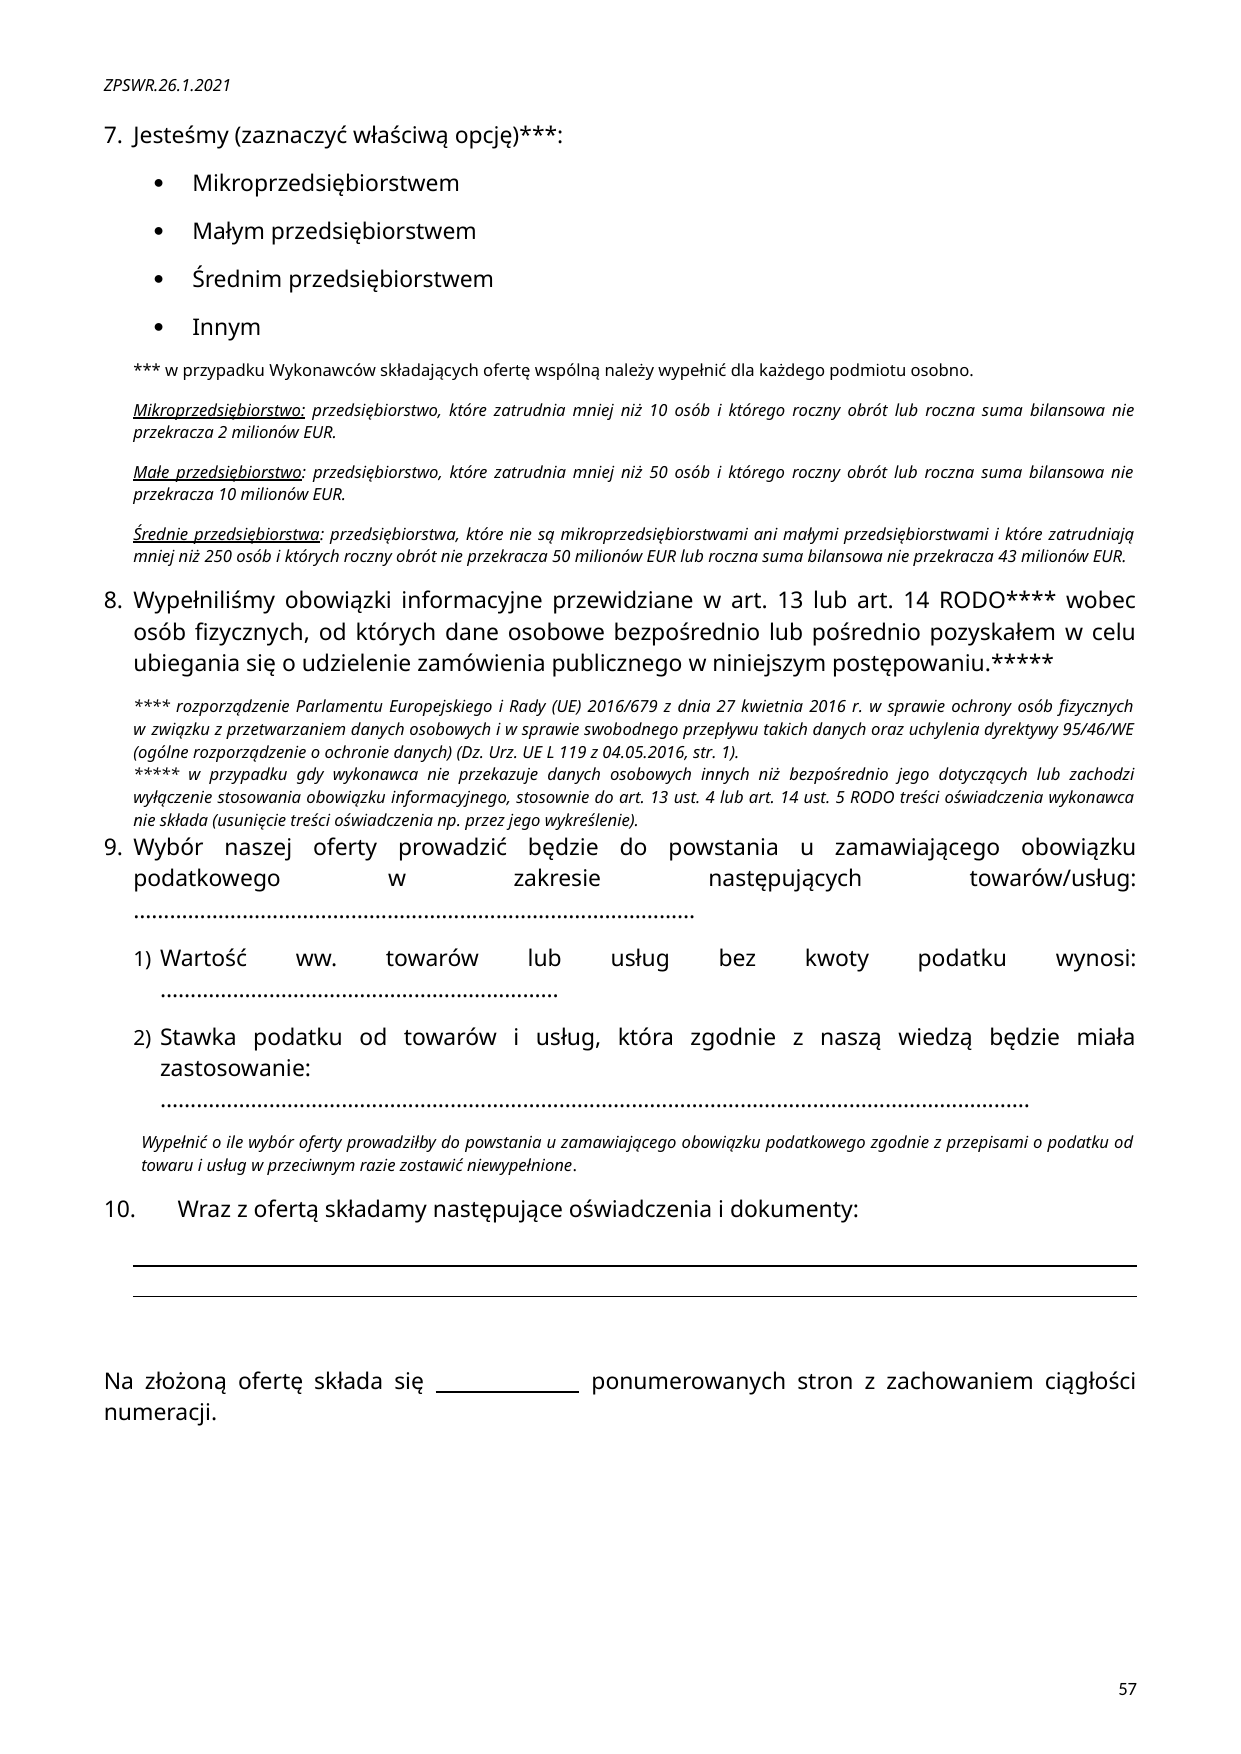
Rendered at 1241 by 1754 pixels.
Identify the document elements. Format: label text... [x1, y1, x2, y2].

text Mikroprzedsiębiorstwo: przedsiębiorstwo, które zatrudnia mniej niż 10 osób i którego roczny obrót lub roczna suma bilansowa nie przekracza 2 milionów EUR. [133, 398, 1137, 444]
text Wypełnić o ile wybór oferty prowadziłby do powstania u zamawiającego obowiązku podatkowego zgodnie z przepisami o podatku od towaru i usług w przeciwnym razie zostawić niewypełnione. [141, 1131, 1137, 1177]
list Stawka podatku od towarów i usług, która zgodnie z naszą wiedzą będzie miała zastosowanie: ……………………………………………………………………………………………………………………………… [133, 1021, 1137, 1114]
text Średnie przedsiębiorstwa: przedsiębiorstwa, które nie są mikroprzedsiębiorstwami ani małymi przedsiębiorstwami i które zatrudniają mniej niż 250 osób i których roczny obrót nie przekracza 50 milionów EUR lub roczna suma bilansowa nie przekracza 43 milionów EUR. [133, 522, 1137, 568]
list Małym przedsiębiorstwem [154, 215, 1137, 246]
list Wraz z ofertą składamy następujące oświadczenia i dokumenty: [103, 1193, 1137, 1224]
list Wartość ww. towarów lub usług bez kwoty podatku wynosi: ………………………………………………………… [133, 942, 1137, 1004]
text **** rozporządzenie Parlamentu Europejskiego i Rady (UE) 2016/679 z dnia 27 kwietnia 2016 r. w sprawie ochrony osób fizycznych w związku z przetwarzaniem danych osobowych i w sprawie swobodnego przepływu takich danych oraz uchylenia dyrektywy 95/46/WE (ogólne rozporządzenie o ochronie danych) (Dz. Urz. UE L 119 z 04.05.2016, str. 1). [133, 695, 1137, 763]
list Jesteśmy (zaznaczyć właściwą opcję)***: [103, 119, 1137, 151]
list Mikroprzedsiębiorstwem [154, 167, 1137, 198]
list Innym [154, 311, 1137, 342]
text *** w przypadku Wykonawców składających ofertę wspólną należy wypełnić dla każdego podmiotu osobno. [133, 359, 1137, 382]
text Małe przedsiębiorstwo: przedsiębiorstwo, które zatrudnia mniej niż 50 osób i którego roczny obrót lub roczna suma bilansowa nie przekracza 10 milionów EUR. [133, 460, 1137, 506]
list Wybór naszej oferty prowadzić będzie do powstania u zamawiającego obowiązku podatkowego w zakresie następujących towarów/usług: ………………………………………………………………………………… [103, 831, 1137, 925]
text Na złożoną ofertę składa się ponumerowanych stron z zachowaniem ciągłości numeracji. [103, 1365, 1137, 1427]
text ***** w przypadku gdy wykonawca nie przekazuje danych osobowych innych niż bezpośrednio jego dotyczących lub zachodzi wyłączenie stosowania obowiązku informacyjnego, stosownie do art. 13 ust. 4 lub art. 14 ust. 5 RODO treści oświadczenia wykonawca nie składa (usunięcie treści oświadczenia np. przez jego wykreślenie). [133, 763, 1137, 831]
list Średnim przedsiębiorstwem [154, 263, 1137, 294]
list Wypełniliśmy obowiązki informacyjne przewidziane w art. 13 lub art. 14 RODO**** wobec osób fizycznych, od których dane osobowe bezpośrednio lub pośrednio pozyskałem w celu ubiegania się o udzielenie zamówienia publicznego w niniejszym postępowaniu.***** [103, 584, 1137, 678]
